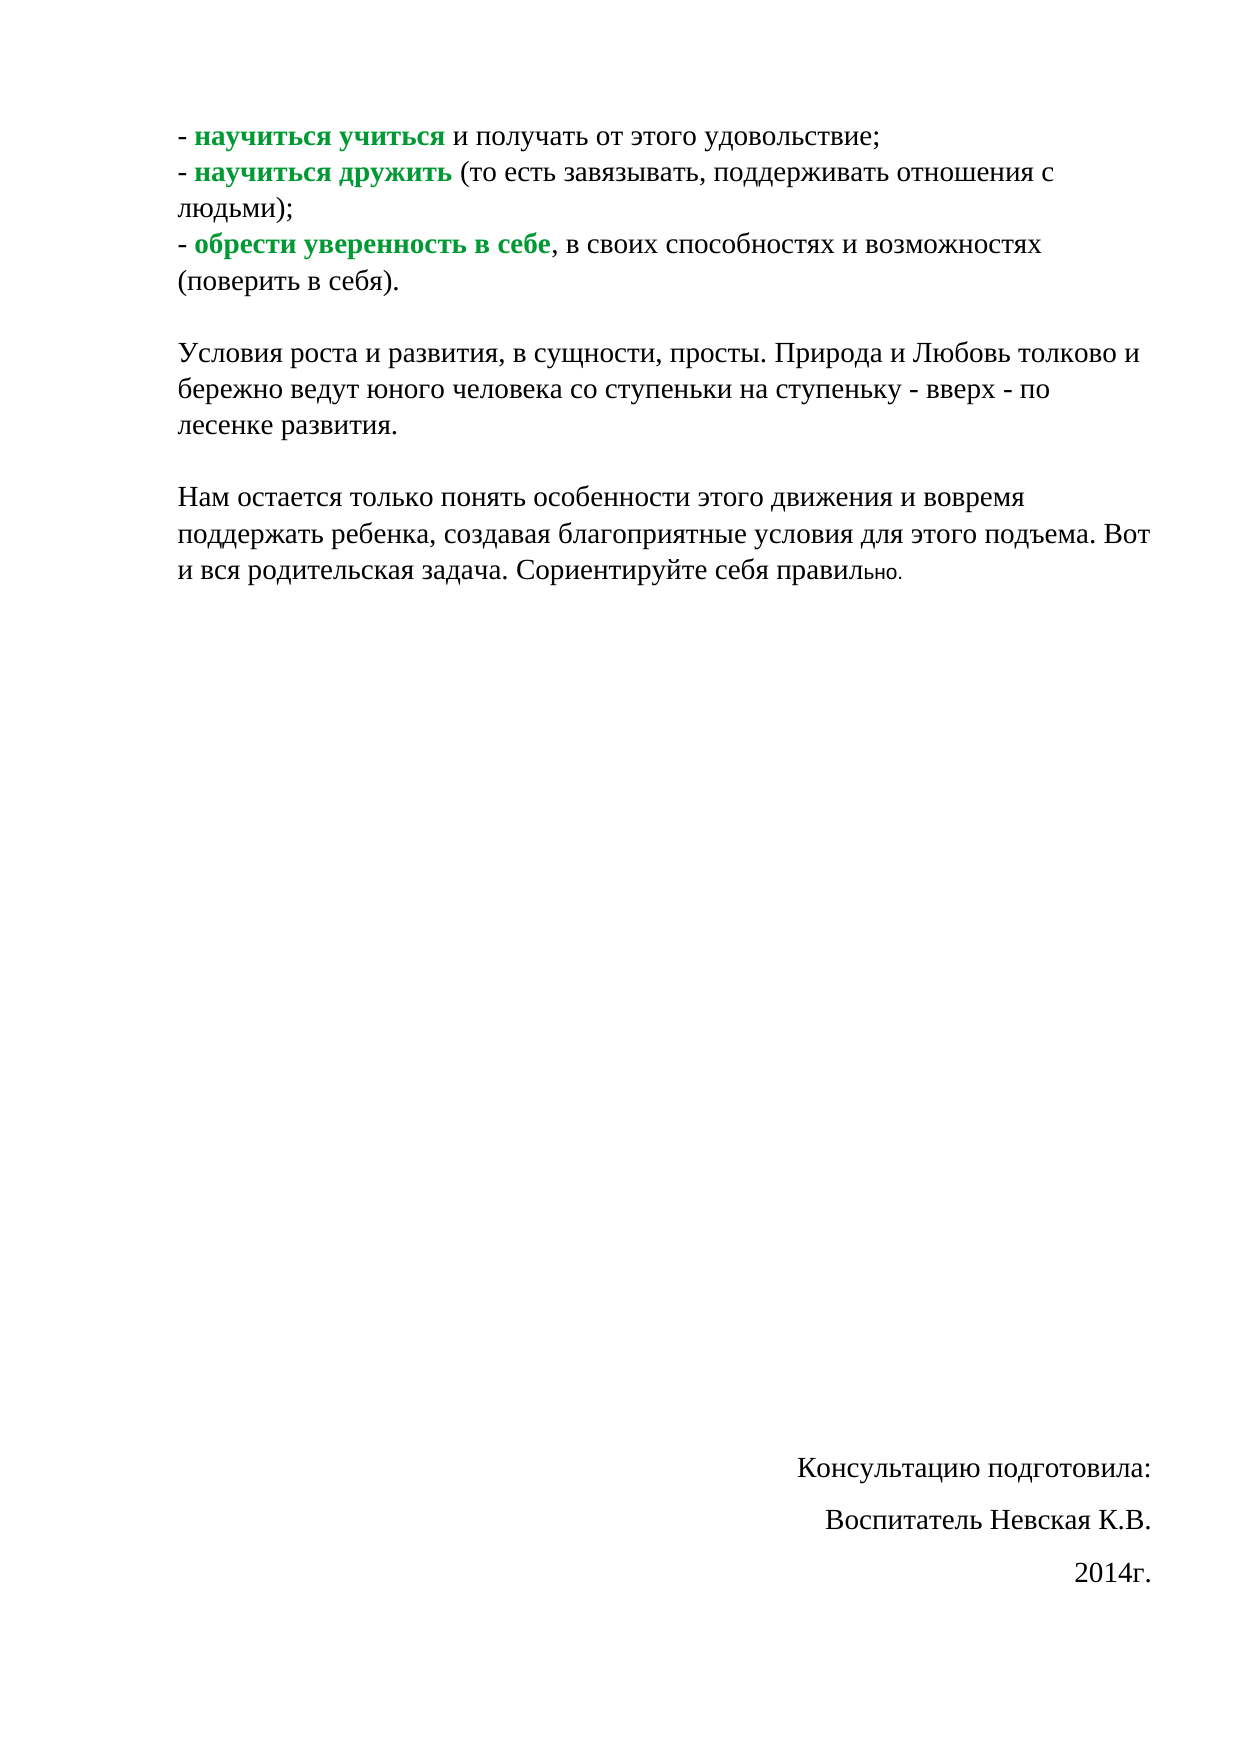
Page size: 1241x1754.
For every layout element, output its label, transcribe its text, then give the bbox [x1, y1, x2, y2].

text 2014г. [177, 1555, 1152, 1589]
text Воспитатель Невская К.В. [177, 1502, 1152, 1536]
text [177, 118, 1152, 585]
text Консультацию подготовила: [177, 1450, 1152, 1483]
